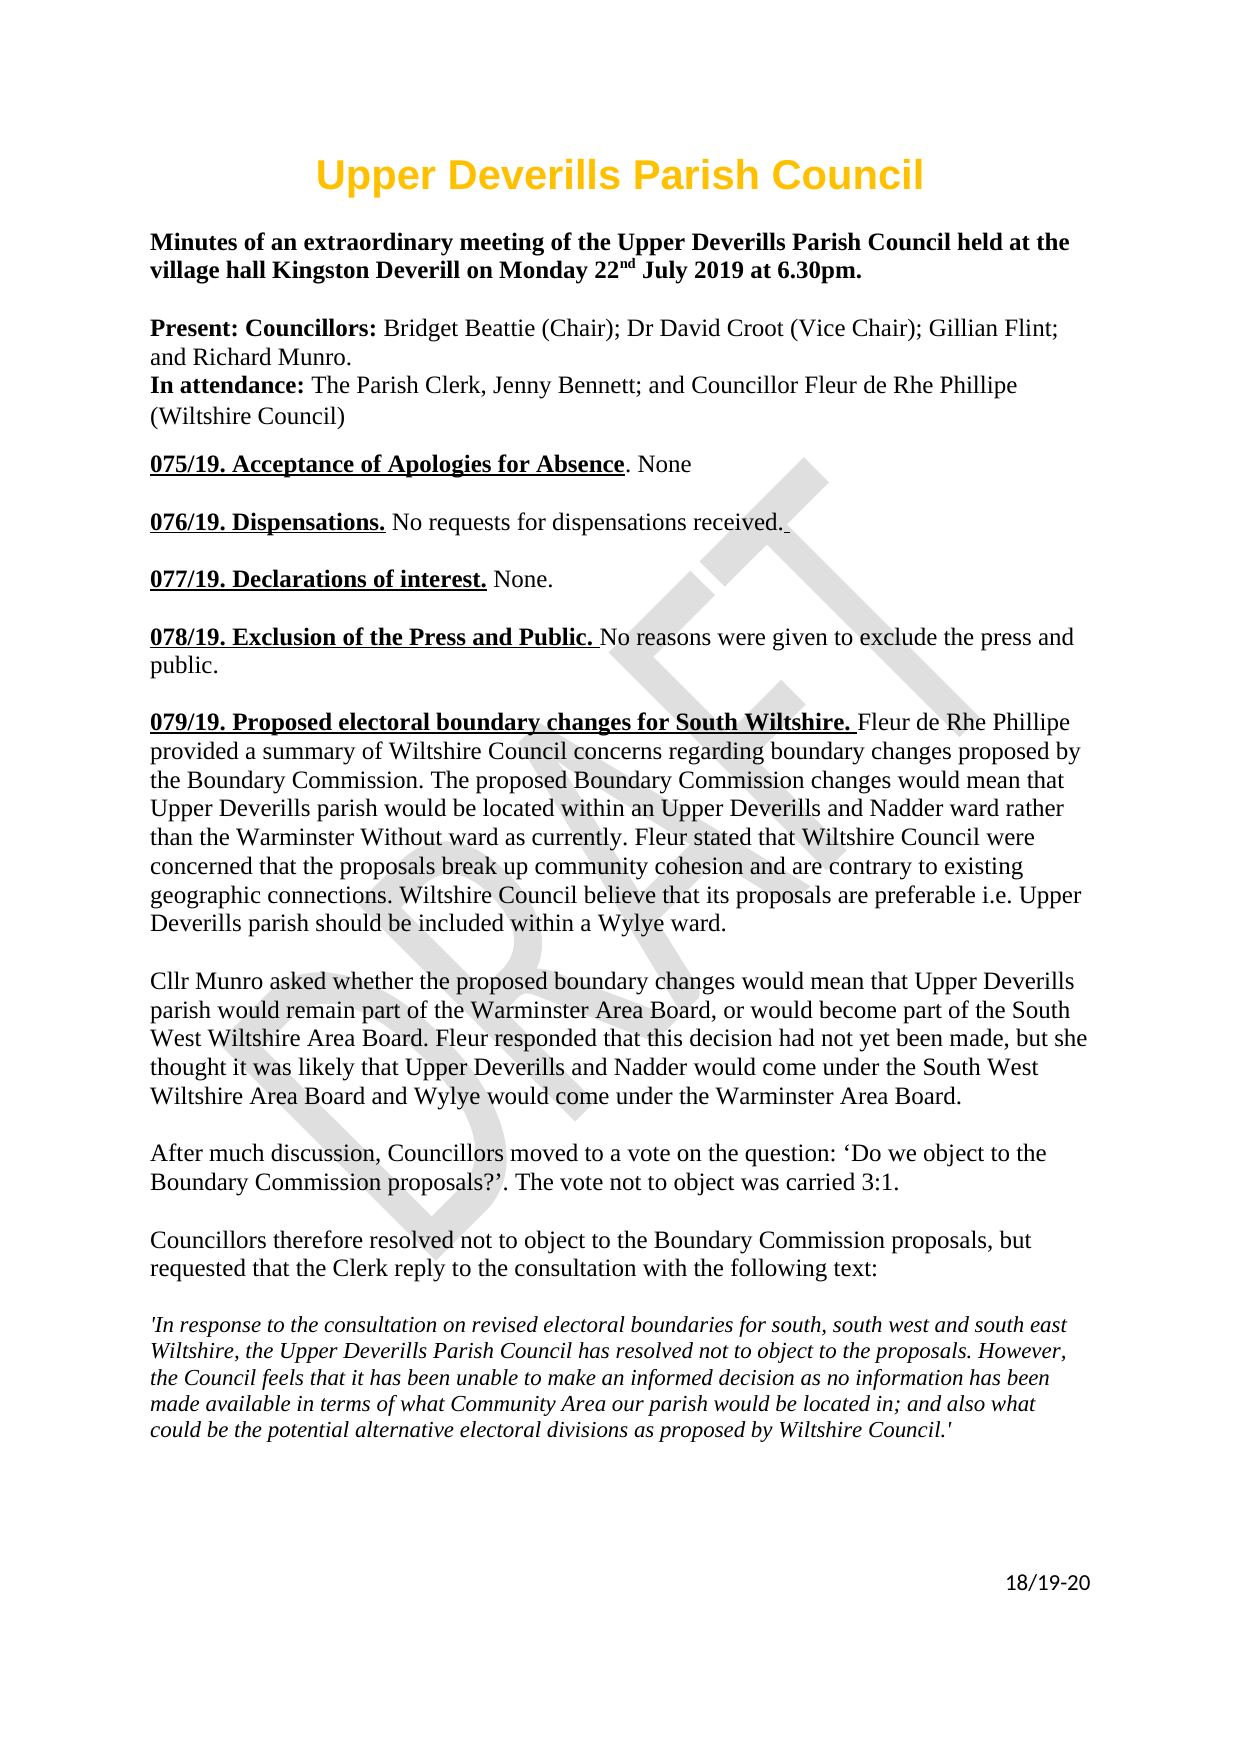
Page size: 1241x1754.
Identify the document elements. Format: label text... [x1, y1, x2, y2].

text Councillors therefore resolved not to object to the Boundary Commission proposals, but requested that the Clerk reply to the consultation with the following text: [150, 1225, 1090, 1282]
text 079/19. Proposed electoral boundary changes for South Wiltshire. Fleur de Rhe Phillipe provided a summary of Wiltshire Council concerns regarding boundary changes proposed by the Boundary Commission. The proposed Boundary Commission changes would mean that Upper Deverills parish would be located within an Upper Deverills and Nadder ward rather than the Warminster Without ward as currently. Fleur stated that Wiltshire Council were concerned that the proposals break up community cohesion and are contrary to existing geographic connections. Wiltshire Council believe that its proposals are preferable i.e. Upper Deverills parish should be included within a Wylye ward. [150, 707, 1090, 937]
text After much discussion, Councillors moved to a vote on the question: ‘Do we object to the Boundary Commission proposals?’. The vote not to object was carried 3:1. [150, 1138, 1090, 1196]
text In attendance: The Parish Clerk, Jenny Bennett; and Councillor Fleur de Rhe Phillipe (Wiltshire Council) [150, 370, 1090, 430]
text 075/19. Acceptance of Apologies for Absence. None [150, 449, 1090, 478]
text Cllr Munro asked whether the proposed boundary changes would mean that Upper Deverills parish would remain part of the Warminster Area Board, or would become part of the South West Wiltshire Area Board. Fleur responded that this decision had not yet been made, but she thought it was likely that Upper Deverills and Nadder would come under the South West Wiltshire Area Board and Wylye would come under the Warminster Area Board. [150, 966, 1090, 1110]
text 077/19. Declarations of interest. None. [150, 564, 1090, 593]
text Minutes of an extraordinary meeting of the Upper Deverills Parish Council held at the village hall Kingston Deverill on Monday 22nd July 2019 at 6.30pm. [150, 227, 1090, 284]
text 078/19. Exclusion of the Press and Public. No reasons were given to exclude the press and public. [150, 622, 1090, 679]
text Upper Deverills Parish Council [150, 150, 1090, 198]
text Present: Councillors: Bridget Beattie (Chair); Dr David Croot (Vice Chair); Gillian Flint; and Richard Munro. [150, 313, 1090, 370]
text 076/19. Dispensations. No requests for dispensations received. [150, 507, 1090, 535]
